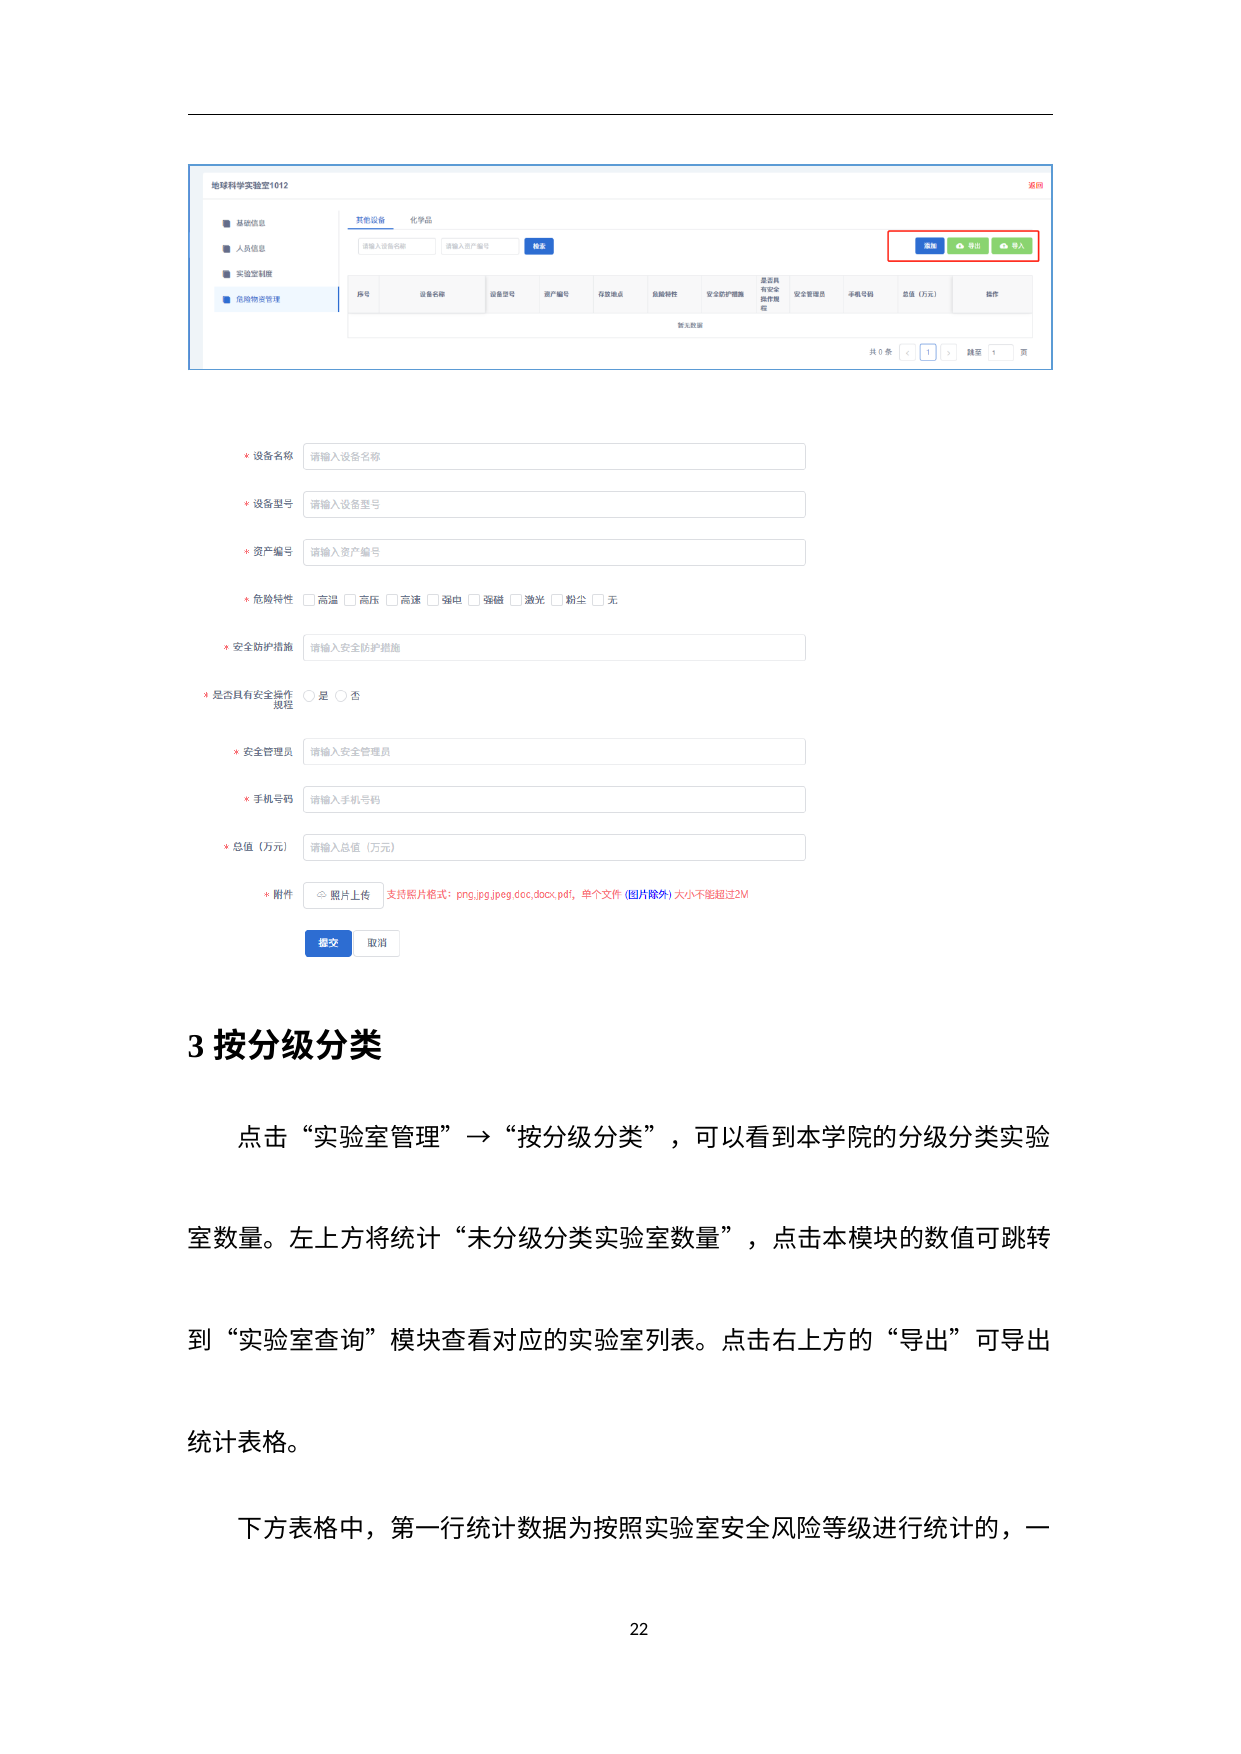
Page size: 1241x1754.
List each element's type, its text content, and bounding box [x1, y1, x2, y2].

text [187, 1493, 1053, 1561]
text 点击“实验室管理”→“按分级分类”，可以看到本学院的分级分类实验室数量。左上方将统计“未分级分类实验室数量”，点击本模块的数值可跳转到“实验室查询”模块查看对应的实验室列表。点击右上方的“导出”可导出统计表格。 [187, 1101, 1053, 1475]
picture [189, 166, 1051, 369]
picture [187, 416, 1053, 973]
subtitle 按分级分类 [187, 1009, 1053, 1077]
